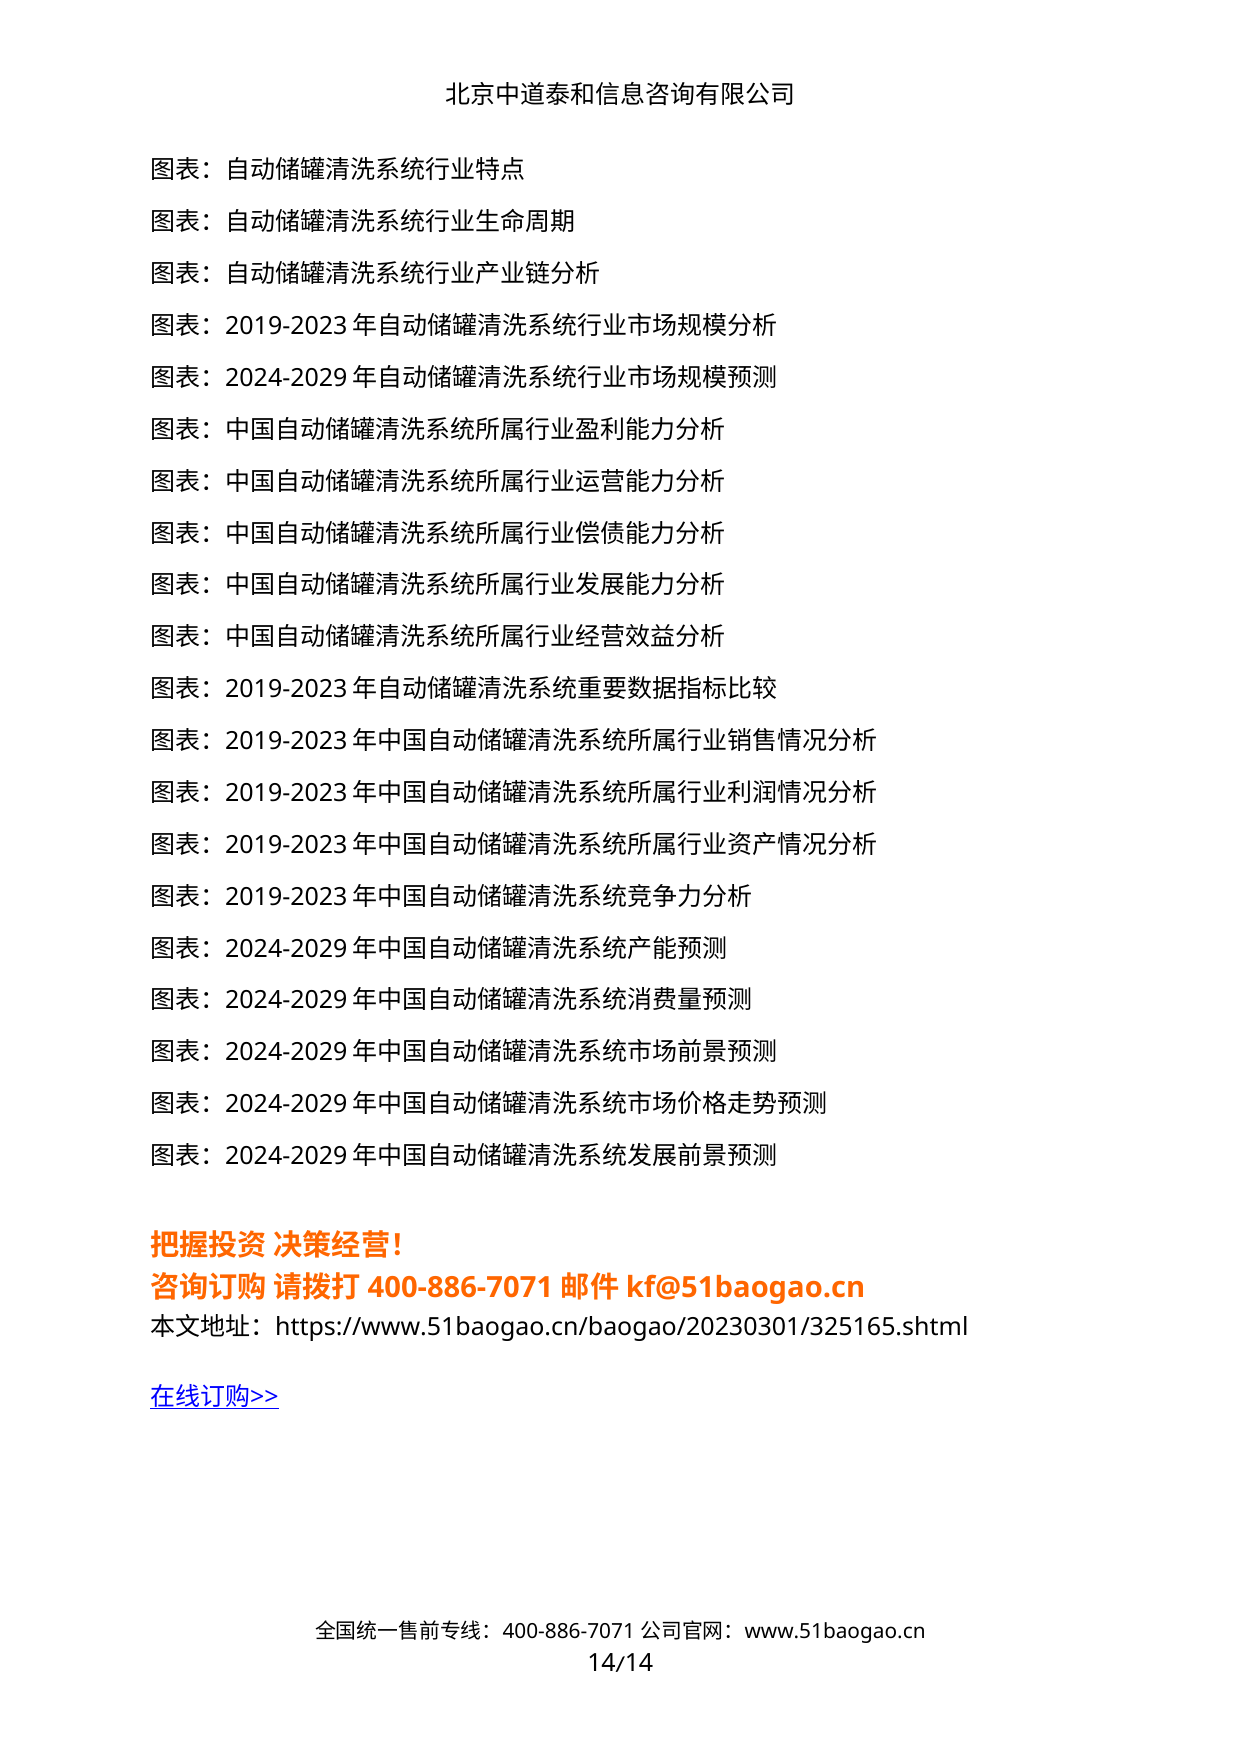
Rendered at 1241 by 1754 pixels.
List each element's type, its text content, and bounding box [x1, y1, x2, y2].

text 图表：2019-2023年自动储罐清洗系统行业市场规模分析 [150, 306, 1090, 342]
text 图表：自动储罐清洗系统行业产业链分析 [150, 254, 1090, 290]
text 图表：2019-2023年中国自动储罐清洗系统所属行业销售情况分析 [150, 721, 1090, 757]
text 图表：中国自动储罐清洗系统所属行业盈利能力分析 [150, 409, 1090, 446]
text 图表：2019-2023年中国自动储罐清洗系统所属行业利润情况分析 [150, 772, 1090, 809]
text 图表：2019-2023年中国自动储罐清洗系统所属行业资产情况分析 [150, 824, 1090, 861]
text 图表：2019-2023年中国自动储罐清洗系统竞争力分析 [150, 876, 1090, 912]
text 在线订购>> [150, 1342, 1090, 1413]
text 图表：中国自动储罐清洗系统所属行业经营效益分析 [150, 617, 1090, 653]
text 图表：2024-2029年中国自动储罐清洗系统发展前景预测 [150, 1136, 1090, 1172]
text 图表：2024-2029年自动储罐清洗系统行业市场规模预测 [150, 357, 1090, 394]
text 图表：2019-2023年自动储罐清洗系统重要数据指标比较 [150, 669, 1090, 705]
text 图表：2024-2029年中国自动储罐清洗系统市场价格走势预测 [150, 1084, 1090, 1120]
text 图表：自动储罐清洗系统行业生命周期 [150, 202, 1090, 238]
text 图表：2024-2029年中国自动储罐清洗系统产能预测 [150, 928, 1090, 964]
text 把握投资 决策经营！咨询订购 请拨打 400-886-7071 邮件 kf@51baogao.cn本文地址：https://www.51baogao.cn/baogao/20230301/325165.shtml [150, 1187, 1090, 1342]
text 图表：2024-2029年中国自动储罐清洗系统市场前景预测 [150, 1032, 1090, 1068]
text 图表：2024-2029年中国自动储罐清洗系统消费量预测 [150, 980, 1090, 1016]
text 图表：自动储罐清洗系统行业特点 [150, 150, 1090, 186]
text 图表：中国自动储罐清洗系统所属行业偿债能力分析 [150, 513, 1090, 549]
text 图表：中国自动储罐清洗系统所属行业发展能力分析 [150, 565, 1090, 601]
text 图表：中国自动储罐清洗系统所属行业运营能力分析 [150, 461, 1090, 497]
